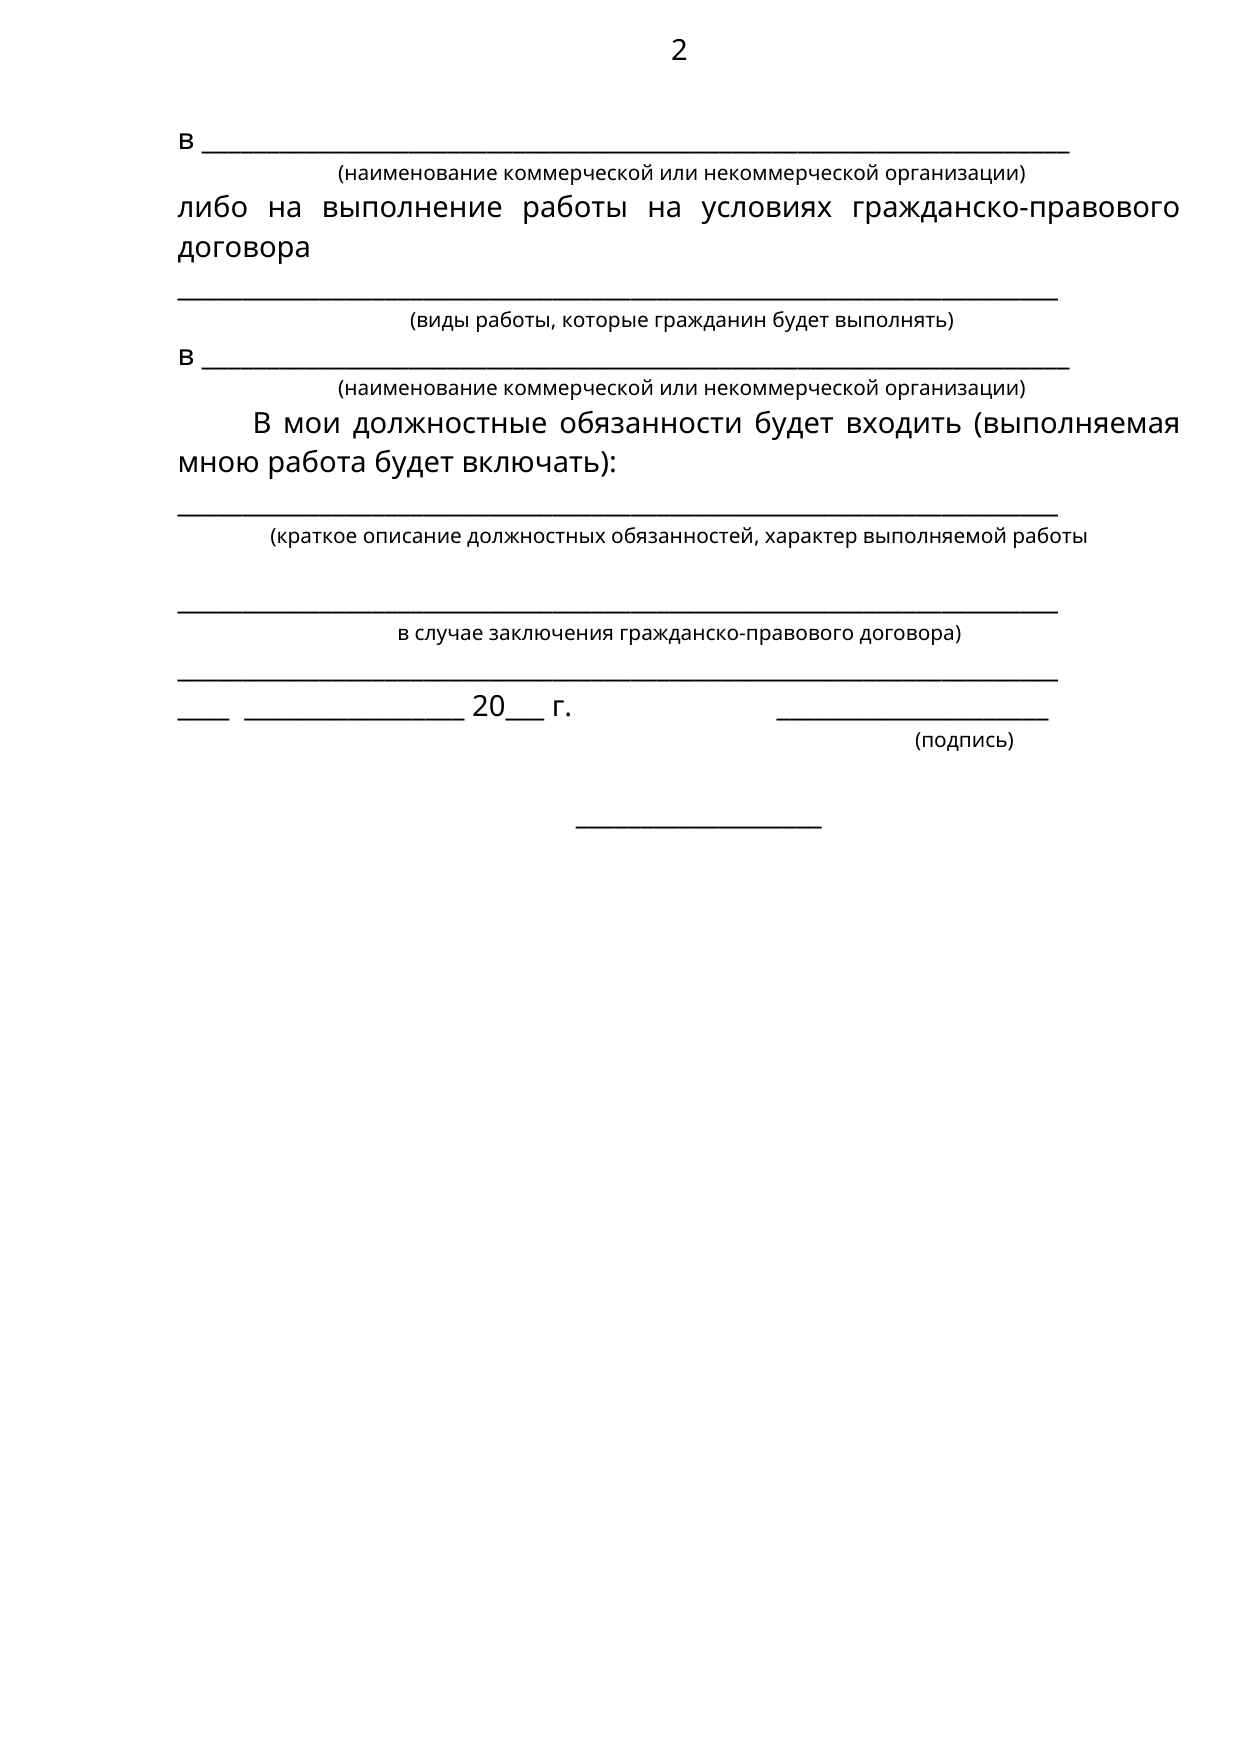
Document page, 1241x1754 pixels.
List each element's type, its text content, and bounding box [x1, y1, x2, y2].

text ____________________________________________________________________ [177, 646, 1181, 686]
text в ___________________________________________________________________ [177, 334, 1181, 373]
text ____ _________________ 20___ г. _____________________ [177, 686, 1181, 725]
text В мои должностные обязанности будет входить (выполняемая мною работа будет включать): [177, 402, 1181, 481]
text в случае заключения гражданско-правового договора) [177, 618, 1181, 646]
text (наименование коммерческой или некоммерческой организации) [177, 373, 1181, 402]
text в ___________________________________________________________________ [177, 118, 1181, 158]
text (наименование коммерческой или некоммерческой организации) [177, 158, 1181, 186]
text (виды работы, которые гражданин будет выполнять) [177, 305, 1181, 334]
text ___________________ [177, 793, 1181, 833]
text ____________________________________________________________________ [177, 481, 1181, 521]
text либо на выполнение работы на условиях гражданско-правового договора [177, 186, 1181, 266]
text (подпись) [177, 725, 1181, 754]
text ____________________________________________________________________ [177, 578, 1181, 618]
text (краткое описание должностных обязанностей, характер выполняемой работы [177, 521, 1181, 549]
text ____________________________________________________________________ [177, 266, 1181, 305]
